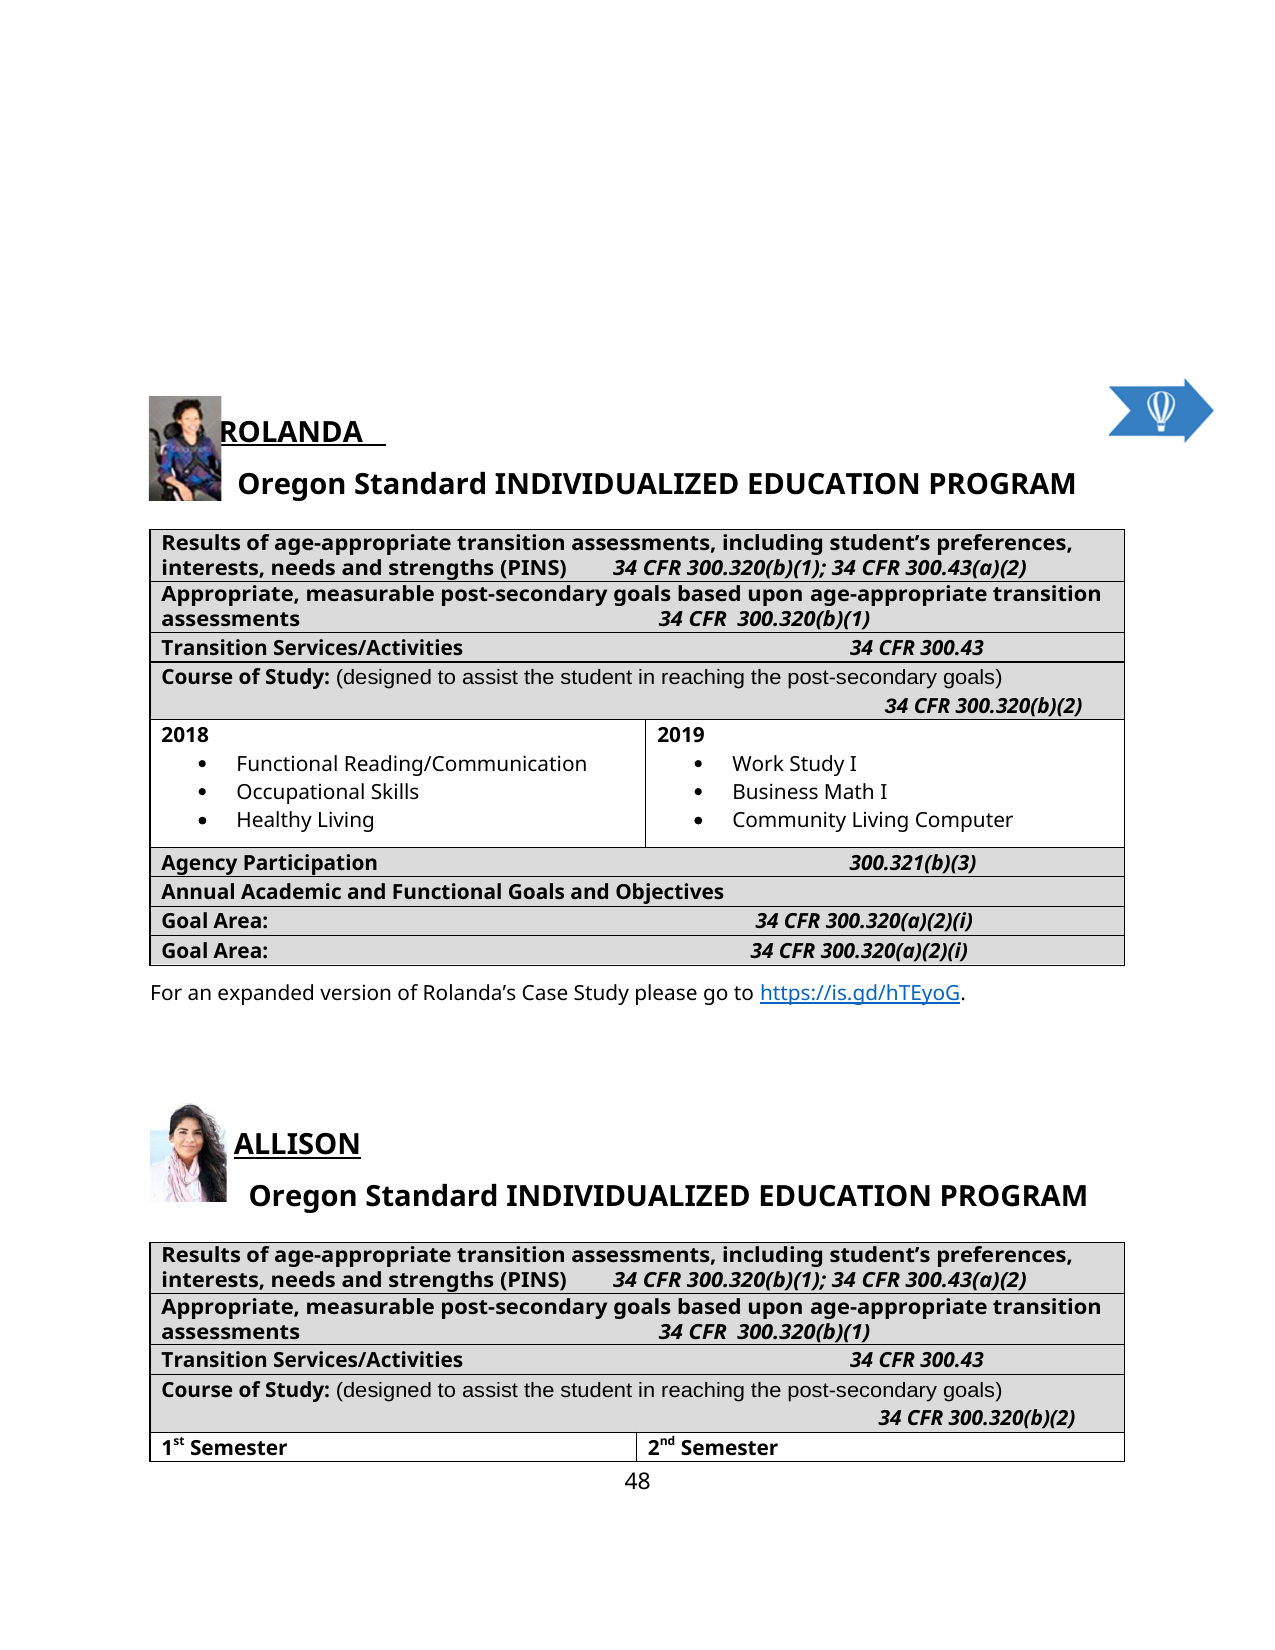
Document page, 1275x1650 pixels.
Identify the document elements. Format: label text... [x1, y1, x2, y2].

picture [1108, 378, 1214, 443]
table_cell Course of Study: (designed to assist the student in reaching the post-secondary goals) 34 CFR 300.320(b)(2) [151, 1375, 1124, 1432]
table_cell Agency Participation 300.321(b)(3) [151, 848, 1124, 876]
table_cell 2019 Work Study I Business Math I Community Living Computer [646, 720, 1124, 847]
table_cell Goal Area: 34 CFR 300.320(a)(2)(i) [151, 907, 1124, 935]
table_cell Goal Area: 34 CFR 300.320(a)(2)(i) [151, 936, 1124, 964]
table_cell Appropriate, measurable post-secondary goals based upon age-appropriate transition assessments 34 CFR 300.320(b)(1) [151, 1294, 1124, 1344]
list ALLISON [227, 1123, 1125, 1163]
table_cell Transition Services/Activities 34 CFR 300.43 [151, 1345, 1124, 1374]
table_header Results of age-appropriate transition assessments, including student’s preferences, interests, needs and strengths (PINS) 34 CFR 300.320(b)(1); 34 CFR 300.43(a)(2) [151, 530, 1124, 581]
table_cell Course of Study: (designed to assist the student in reaching the post-secondary goals) 34 CFR 300.320(b)(2) [151, 663, 1124, 719]
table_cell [637, 1433, 1124, 1461]
text Oregon Standard INDIVIDUALIZED EDUCATION PROGRAM [150, 463, 1111, 503]
table_cell Transition Services/Activities 34 CFR 300.43 [151, 633, 1124, 661]
table_header Results of age-appropriate transition assessments, including student’s preferences, interests, needs and strengths (PINS) 34 CFR 300.320(b)(1); 34 CFR 300.43(a)(2) [151, 1243, 1124, 1293]
list ROLANDA [222, 411, 1125, 451]
text Oregon Standard INDIVIDUALIZED EDUCATION PROGRAM [150, 1176, 1111, 1215]
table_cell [151, 1433, 636, 1461]
picture [148, 396, 222, 501]
table_cell 2018 Functional Reading/Communication Occupational Skills Healthy Living [151, 720, 645, 847]
table_cell Appropriate, measurable post-secondary goals based upon age-appropriate transition assessments 34 CFR 300.320(b)(1) [151, 582, 1124, 632]
text For an expanded version of Rolanda’s Case Study please go to https://is.gd/hTEyoG. [150, 978, 1125, 1006]
table_cell Annual Academic and Functional Goals and Objectives [151, 877, 1124, 906]
picture [150, 1097, 227, 1202]
